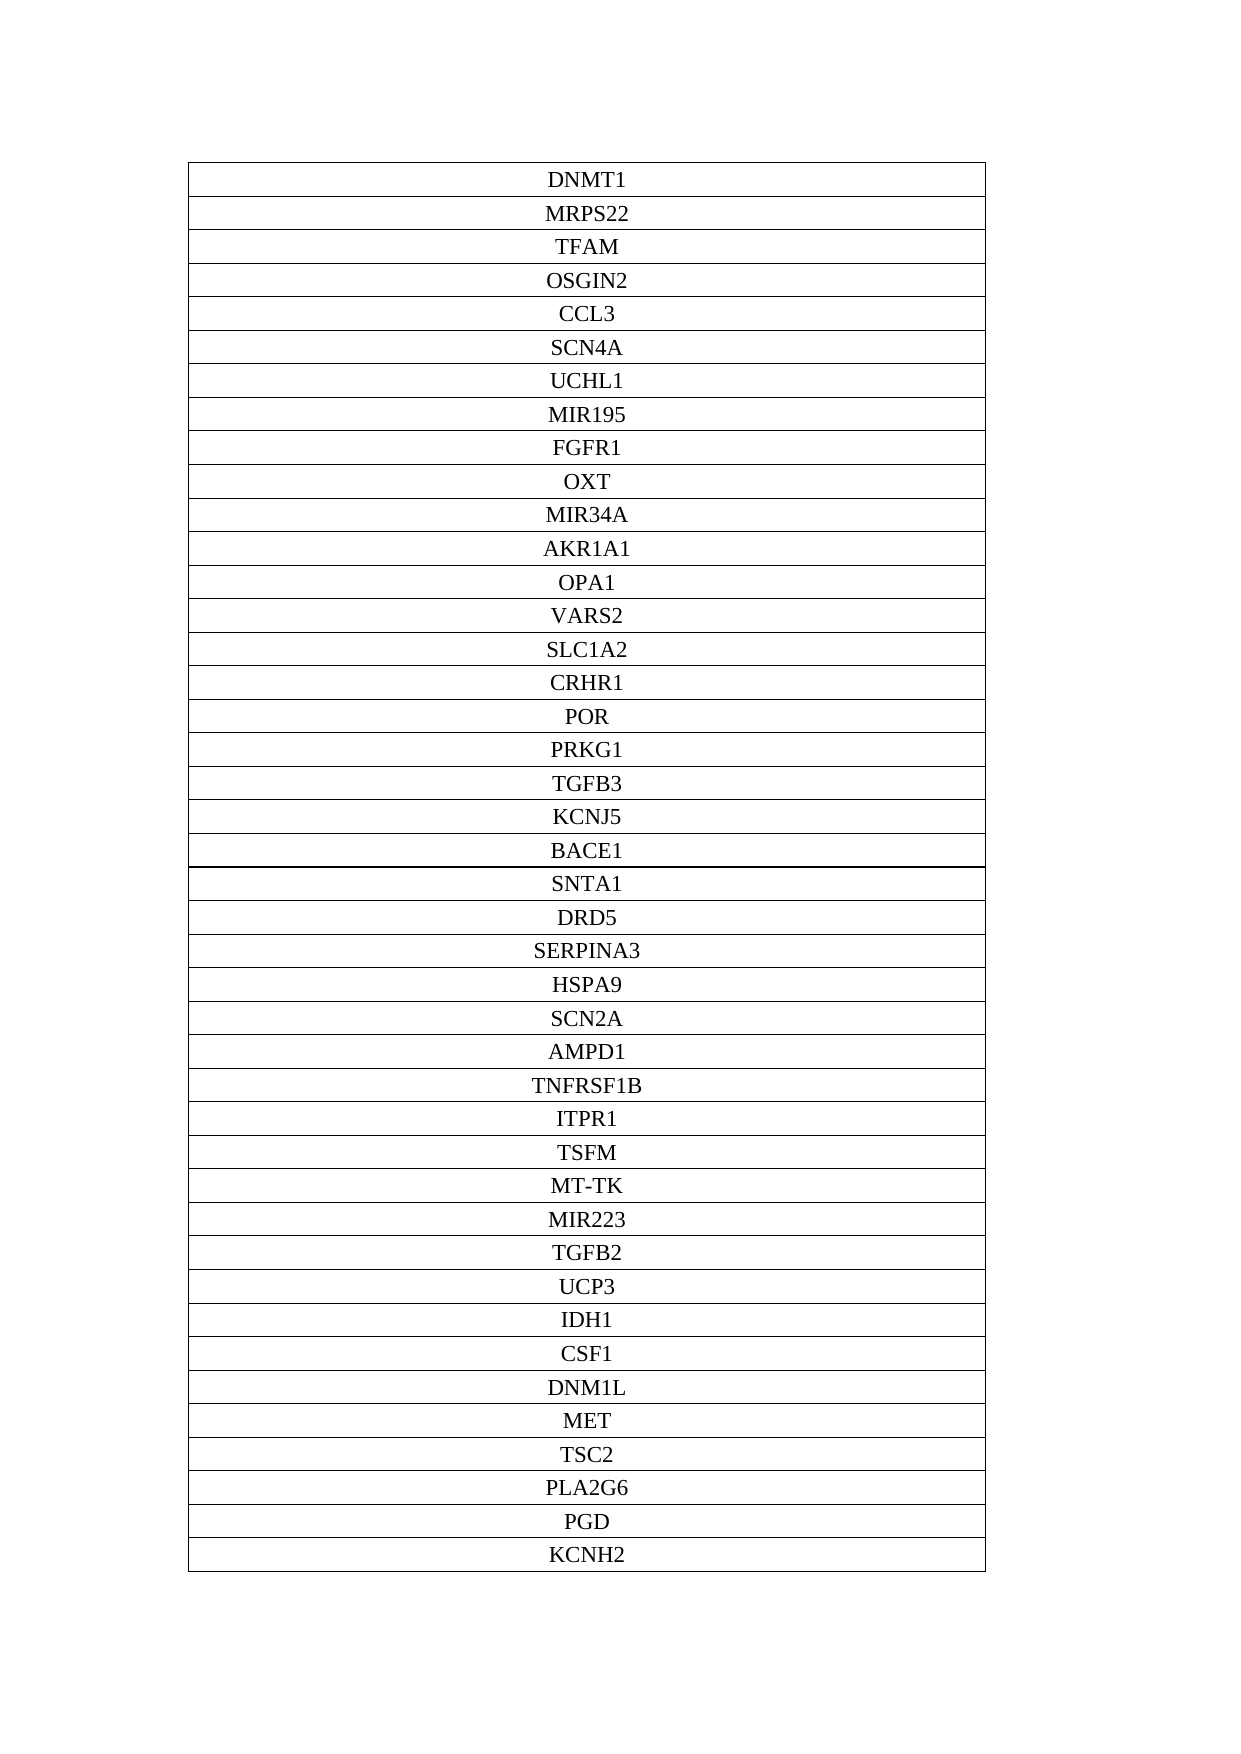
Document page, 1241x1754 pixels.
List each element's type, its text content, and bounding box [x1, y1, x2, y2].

table_cell CSF1 [189, 1337, 985, 1369]
table_cell SLC1A2 [189, 633, 985, 665]
table_cell MET [189, 1404, 985, 1437]
table_cell AKR1A1 [189, 532, 985, 564]
table_cell SCN2A [189, 1002, 985, 1034]
table_cell PRKG1 [189, 733, 985, 766]
table_cell HSPA9 [189, 968, 985, 1001]
table_cell MIR34A [189, 499, 985, 531]
table_cell SERPINA3 [189, 935, 985, 967]
table_cell MRPS22 [189, 197, 985, 229]
table_cell TGFB3 [189, 767, 985, 799]
table_cell BACE1 [189, 834, 985, 866]
table_cell DRD5 [189, 901, 985, 933]
table_cell UCHL1 [189, 364, 985, 397]
table_cell PLA2G6 [189, 1471, 985, 1504]
table_cell CRHR1 [189, 666, 985, 699]
table_cell DNM1L [189, 1371, 985, 1403]
table_cell TFAM [189, 230, 985, 263]
table_cell ITPR1 [189, 1102, 985, 1135]
table_cell CCL3 [189, 297, 985, 330]
table_cell OXT [189, 465, 985, 497]
table_cell OPA1 [189, 566, 985, 598]
table_cell DNMT1 [189, 163, 985, 196]
table_cell OSGIN2 [189, 264, 985, 296]
table_cell POR [189, 700, 985, 732]
table_cell SNTA1 [189, 868, 985, 900]
table_cell UCP3 [189, 1270, 985, 1302]
table_cell SCN4A [189, 331, 985, 363]
table_cell TGFB2 [189, 1236, 985, 1269]
table_cell FGFR1 [189, 431, 985, 464]
table_cell TNFRSF1B [189, 1069, 985, 1101]
table_cell MIR195 [189, 398, 985, 430]
table_cell KCNH2 [189, 1538, 985, 1571]
table_cell AMPD1 [189, 1035, 985, 1068]
table_cell PGD [189, 1505, 985, 1537]
table_cell TSFM [189, 1136, 985, 1168]
table_cell MT-TK [189, 1169, 985, 1202]
table_cell VARS2 [189, 599, 985, 632]
table_cell IDH1 [189, 1304, 985, 1336]
table_cell KCNJ5 [189, 800, 985, 833]
table_cell TSC2 [189, 1438, 985, 1470]
table_cell MIR223 [189, 1203, 985, 1235]
